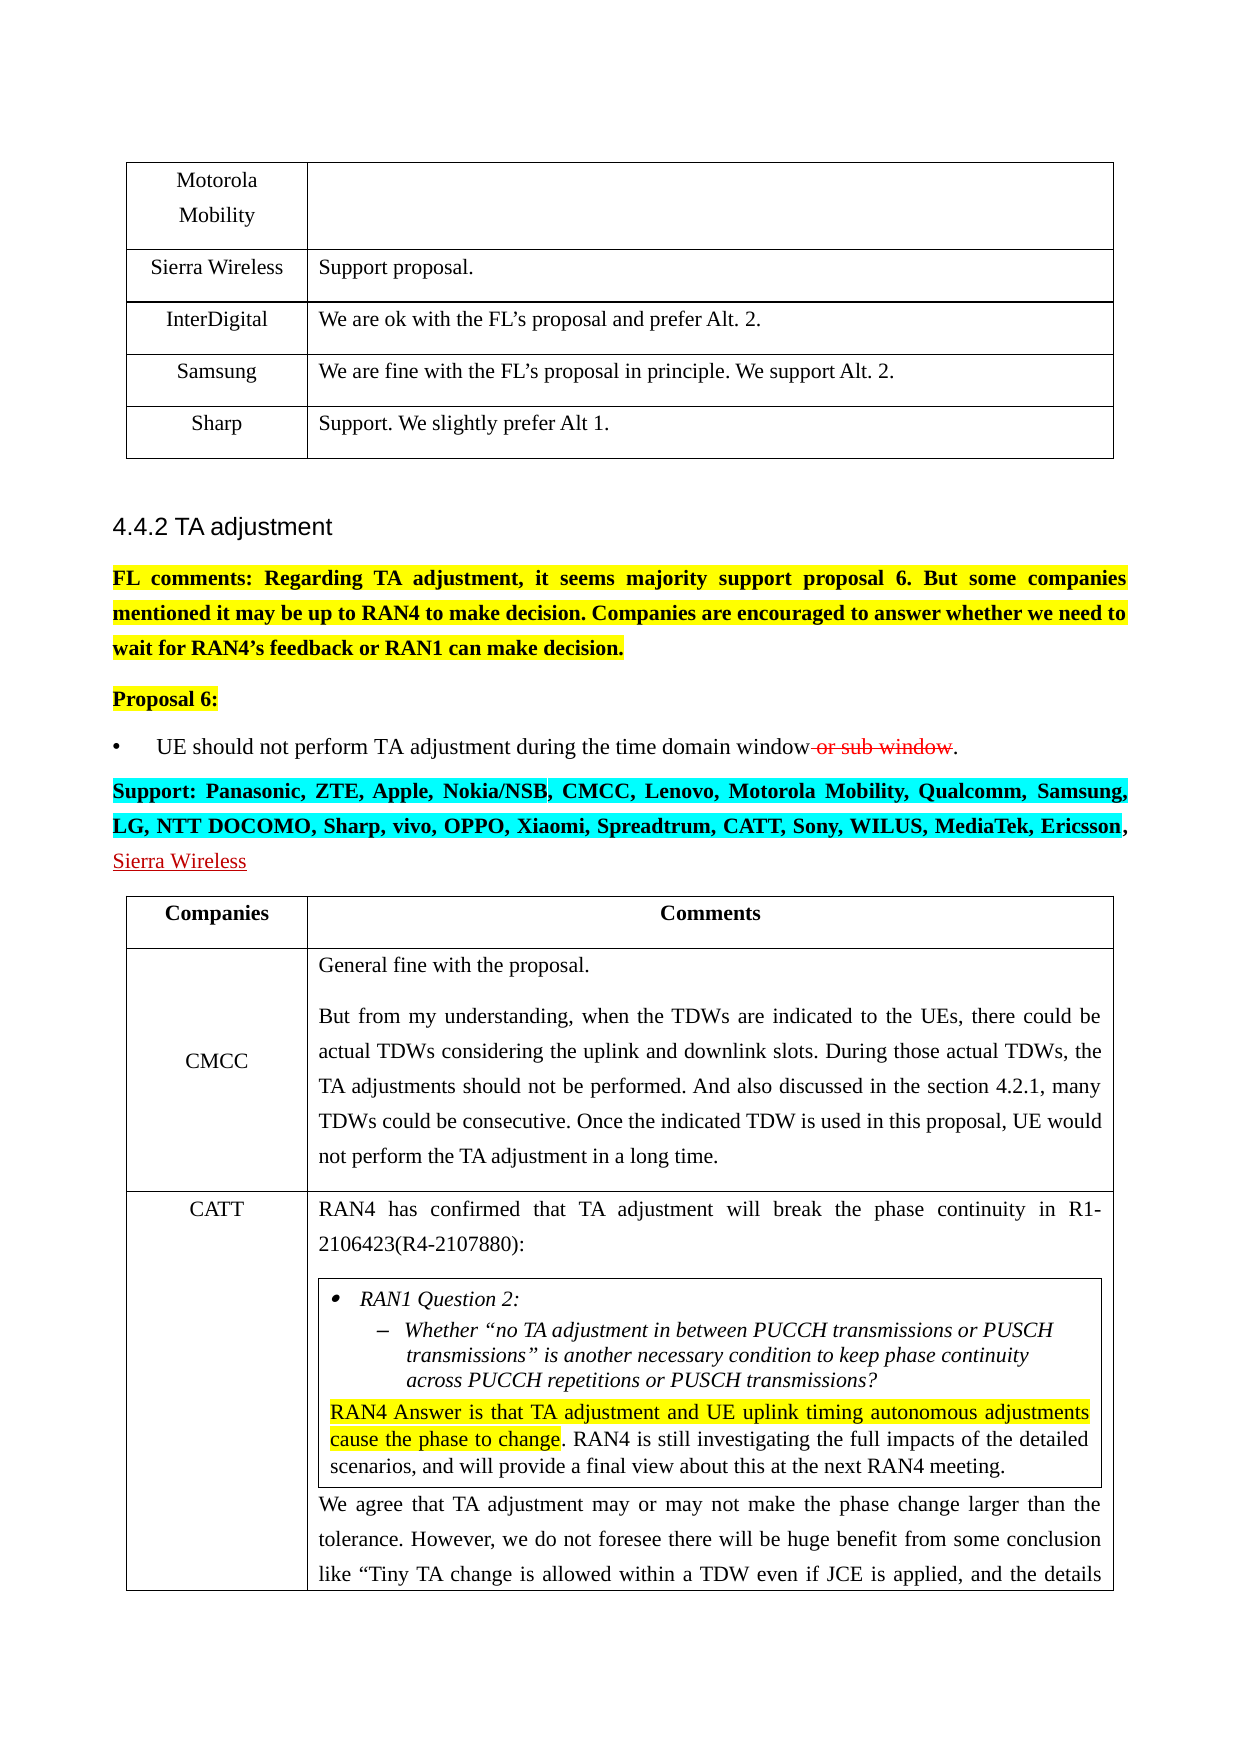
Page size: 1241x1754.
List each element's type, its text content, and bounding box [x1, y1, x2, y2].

table_cell General fine with the proposal. But from my understanding, when the TDWs are indicated to the UEs, there could be actual TDWs considering the uplink and downlink slots. During those actual TDWs, the TA adjustments should not be performed. And also discussed in the section 4.2.1, many TDWs could be consecutive. Once the indicated TDW is used in this proposal, UE would not perform the TA adjustment in a long time. [308, 949, 1113, 1191]
table_cell Sharp [127, 407, 307, 458]
text Proposal 6: [112, 682, 1128, 715]
table_cell CMCC [127, 949, 307, 1191]
text Support: Panasonic, ZTE, Apple, Nokia/NSB, CMCC, Lenovo, Motorola Mobility, Qualcomm, Samsung, LG, NTT DOCOMO, Sharp, vivo, OPPO, Xiaomi, Spreadtrum, CATT, Sony, WILUS, MediaTek, Ericsson, Sierra Wireless [112, 774, 1128, 877]
table_cell CATT [127, 1192, 307, 1590]
table_cell InterDigital [127, 303, 307, 353]
table_header Comments [308, 897, 1113, 948]
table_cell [308, 163, 1113, 249]
table_cell We are fine with the FL’s proposal in principle. We support Alt. 2. [308, 355, 1113, 406]
table_cell Support proposal. [308, 250, 1113, 301]
table_header Companies [127, 897, 307, 948]
table_cell Support. We slightly prefer Alt 1. [308, 407, 1113, 458]
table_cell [308, 1192, 1113, 1590]
text FL comments: Regarding TA adjustment, it seems majority support proposal 6. But some companies mentioned it may be up to RAN4 to make decision. Companies are encouraged to answer whether we need to wait for RAN4’s feedback or RAN1 can make decision. [112, 561, 1128, 664]
table_cell Samsung [127, 355, 307, 406]
list UE should not perform TA adjustment during the time domain window or sub window. [112, 733, 1128, 760]
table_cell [127, 163, 307, 249]
table_cell We are ok with the FL’s proposal and prefer Alt. 2. [308, 303, 1113, 353]
subtitle 4.4.2 TA adjustment [112, 510, 1128, 543]
table_cell Sierra Wireless [127, 250, 307, 301]
